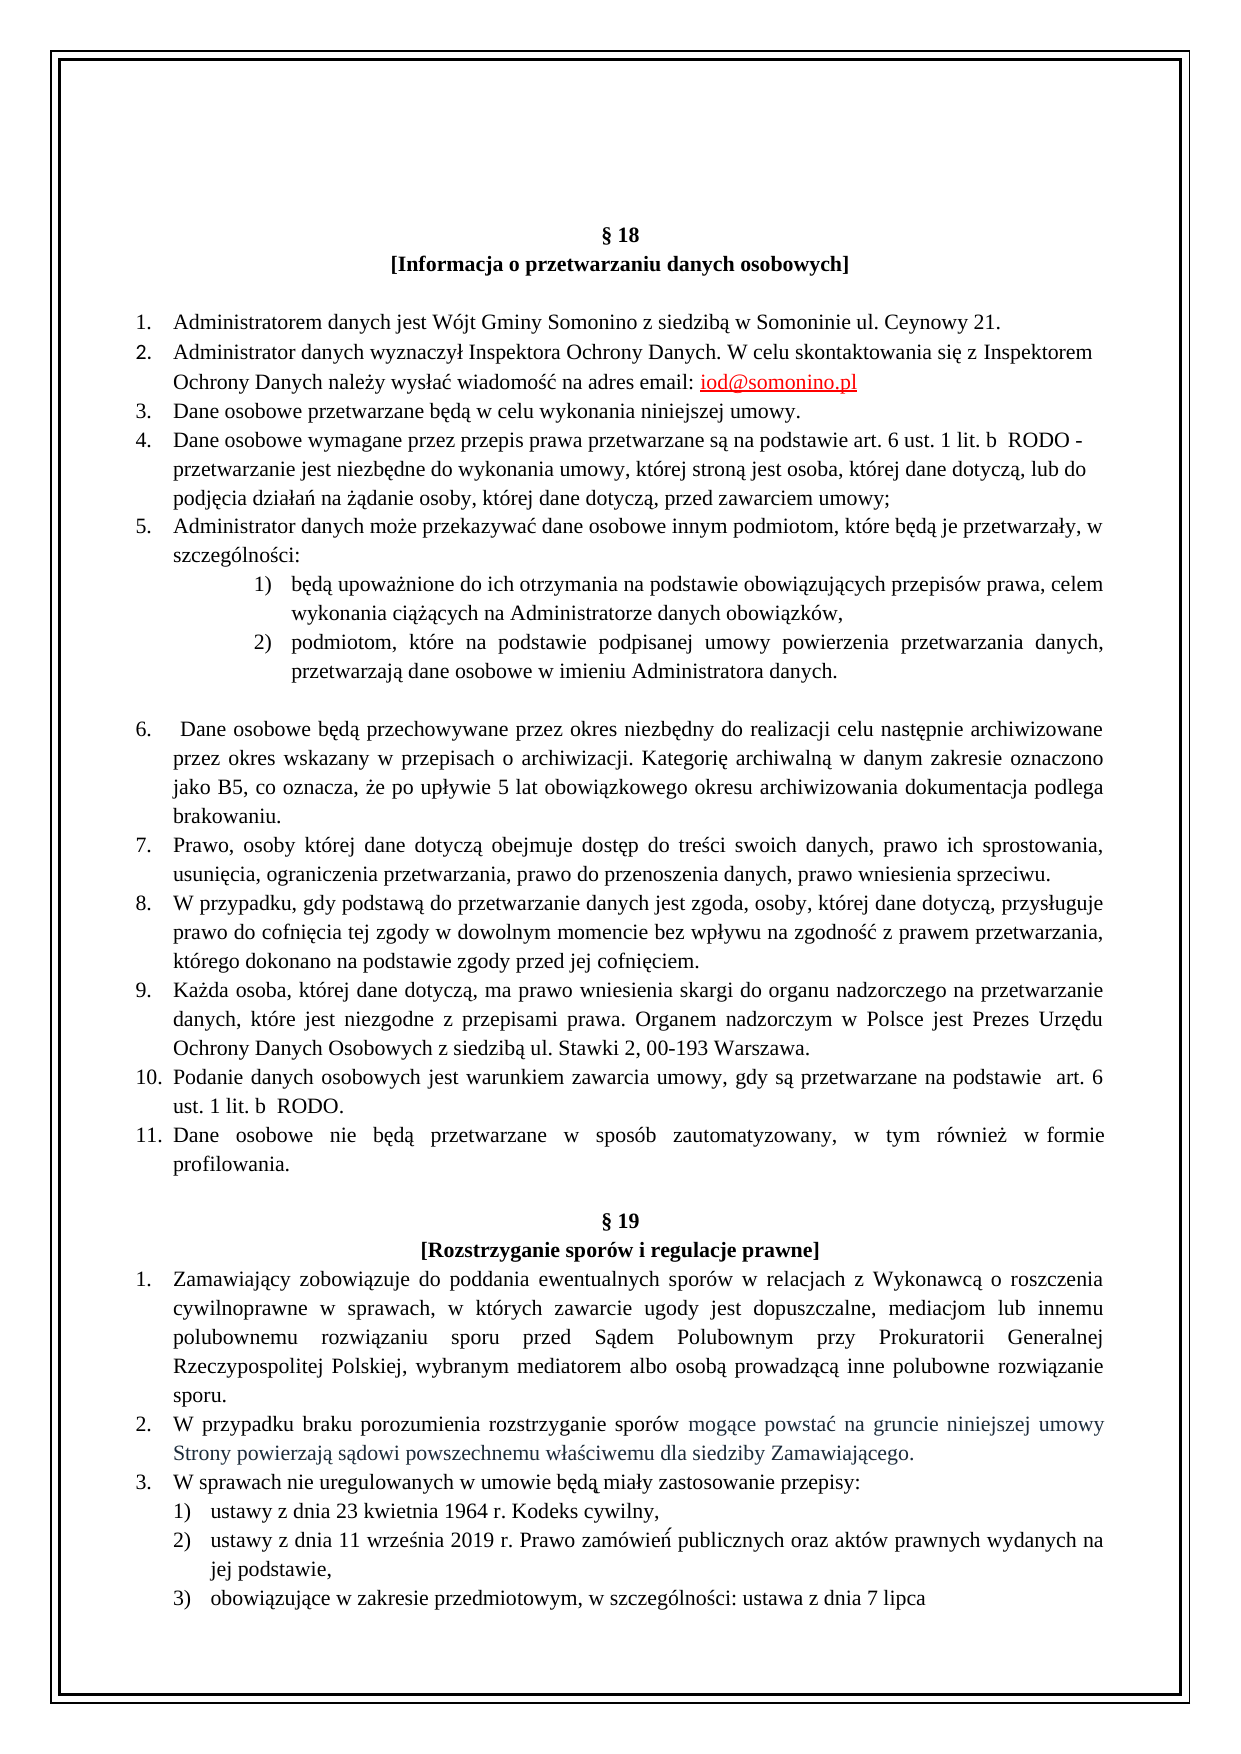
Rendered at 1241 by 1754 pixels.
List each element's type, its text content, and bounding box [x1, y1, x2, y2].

text [Rozstrzyganie sporów i regulacje prawne] [135, 1237, 1105, 1263]
list W przypadku, gdy podstawą do przetwarzanie danych jest zgoda, osoby, której dane dotyczą, przysługuje prawo do cofnięcia tej zgody w dowolnym momencie bez wpływu na zgodność z prawem przetwarzania, którego dokonano na podstawie zgody przed jej cofnięciem. [135, 890, 1105, 973]
list będą upoważnione do ich otrzymania na podstawie obowiązujących przepisów prawa, celem wykonania ciążących na Administratorze danych obowiązków, [253, 571, 1105, 626]
list Administrator danych wyznaczył Inspektora Ochrony Danych. W celu skontaktowania się z Inspektorem Ochrony Danych należy wysłać wiadomość na adres email: iod@somonino.pl [135, 338, 1105, 394]
list Dane osobowe wymagane przez przepis prawa przetwarzane są na podstawie art. 6 ust. 1 lit. b RODO - przetwarzanie jest niezbędne do wykonania umowy, której stroną jest osoba, której dane dotyczą, lub do podjęcia działań na żądanie osoby, której dane dotyczą, przed zawarciem umowy; [135, 427, 1105, 510]
text [Informacja o przetwarzaniu danych osobowych] [135, 251, 1105, 277]
text § 19 [135, 1208, 1105, 1234]
list Administrator danych może przekazywać dane osobowe innym podmiotom, które będą je przetwarzały, w szczególności: [135, 513, 1105, 568]
list obowiązujące w zakresie przedmiotowym, w szczególności: ustawa z dnia 7 lipca [173, 1585, 1105, 1610]
list W przypadku braku porozumienia rozstrzyganie sporów mogące powstać na gruncie niniejszej umowy Strony powierzają sądowi powszechnemu właściwemu dla siedziby Zamawiającego. [135, 1411, 1105, 1465]
list Zamawiający zobowiązuje do poddania ewentualnych sporów w relacjach z Wykonawcą o roszczenia cywilnoprawne w sprawach, w których zawarcie ugody jest dopuszczalne, mediacjom lub innemu polubownemu rozwiązaniu sporu przed Sądem Polubownym przy Prokuratorii Generalnej Rzeczypospolitej Polskiej, wybranym mediatorem albo osobą prowadzącą inne polubowne rozwiązanie sporu. [135, 1266, 1105, 1407]
list Prawo, osoby której dane dotyczą obejmuje dostęp do treści swoich danych, prawo ich sprostowania, usunięcia, ograniczenia przetwarzania, prawo do przenoszenia danych, prawo wniesienia sprzeciwu. [135, 832, 1105, 886]
text § 18 [135, 222, 1105, 248]
list Dane osobowe przetwarzane będą w celu wykonania niniejszej umowy. [135, 398, 1105, 423]
list Dane osobowe będą przechowywane przez okres niezbędny do realizacji celu następnie archiwizowane przez okres wskazany w przepisach o archiwizacji. Kategorię archiwalną w danym zakresie oznaczono jako B5, co oznacza, że po upływie 5 lat obowiązkowego okresu archiwizowania dokumentacja podlega brakowaniu. [135, 716, 1105, 828]
list ustawy z dnia 11 września 2019 r. Prawo zamówień́ publicznych oraz aktów prawnych wydanych na jej podstawie, [173, 1527, 1105, 1581]
list ustawy z dnia 23 kwietnia 1964 r. Kodeks cywilny, [173, 1498, 1105, 1523]
list podmiotom, które na podstawie podpisanej umowy powierzenia przetwarzania danych, przetwarzają dane osobowe w imieniu Administratora danych. [253, 629, 1105, 683]
list Dane osobowe nie będą przetwarzane w sposób zautomatyzowany, w tym również w formie profilowania. [135, 1122, 1105, 1176]
list Administratorem danych jest Wójt Gminy Somonino z siedzibą w Somoninie ul. Ceynowy 21. [135, 309, 1105, 334]
list Każda osoba, której dane dotyczą, ma prawo wniesienia skargi do organu nadzorczego na przetwarzanie danych, które jest niezgodne z przepisami prawa. Organem nadzorczym w Polsce jest Prezes Urzędu Ochrony Danych Osobowych z siedzibą ul. Stawki 2, 00-193 Warszawa. [135, 977, 1105, 1060]
list Podanie danych osobowych jest warunkiem zawarcia umowy, gdy są przetwarzane na podstawie art. 6 ust. 1 lit. b RODO. [135, 1064, 1105, 1118]
list W sprawach nie uregulowanych w umowie będą̨ miały zastosowanie przepisy: [135, 1469, 1105, 1494]
